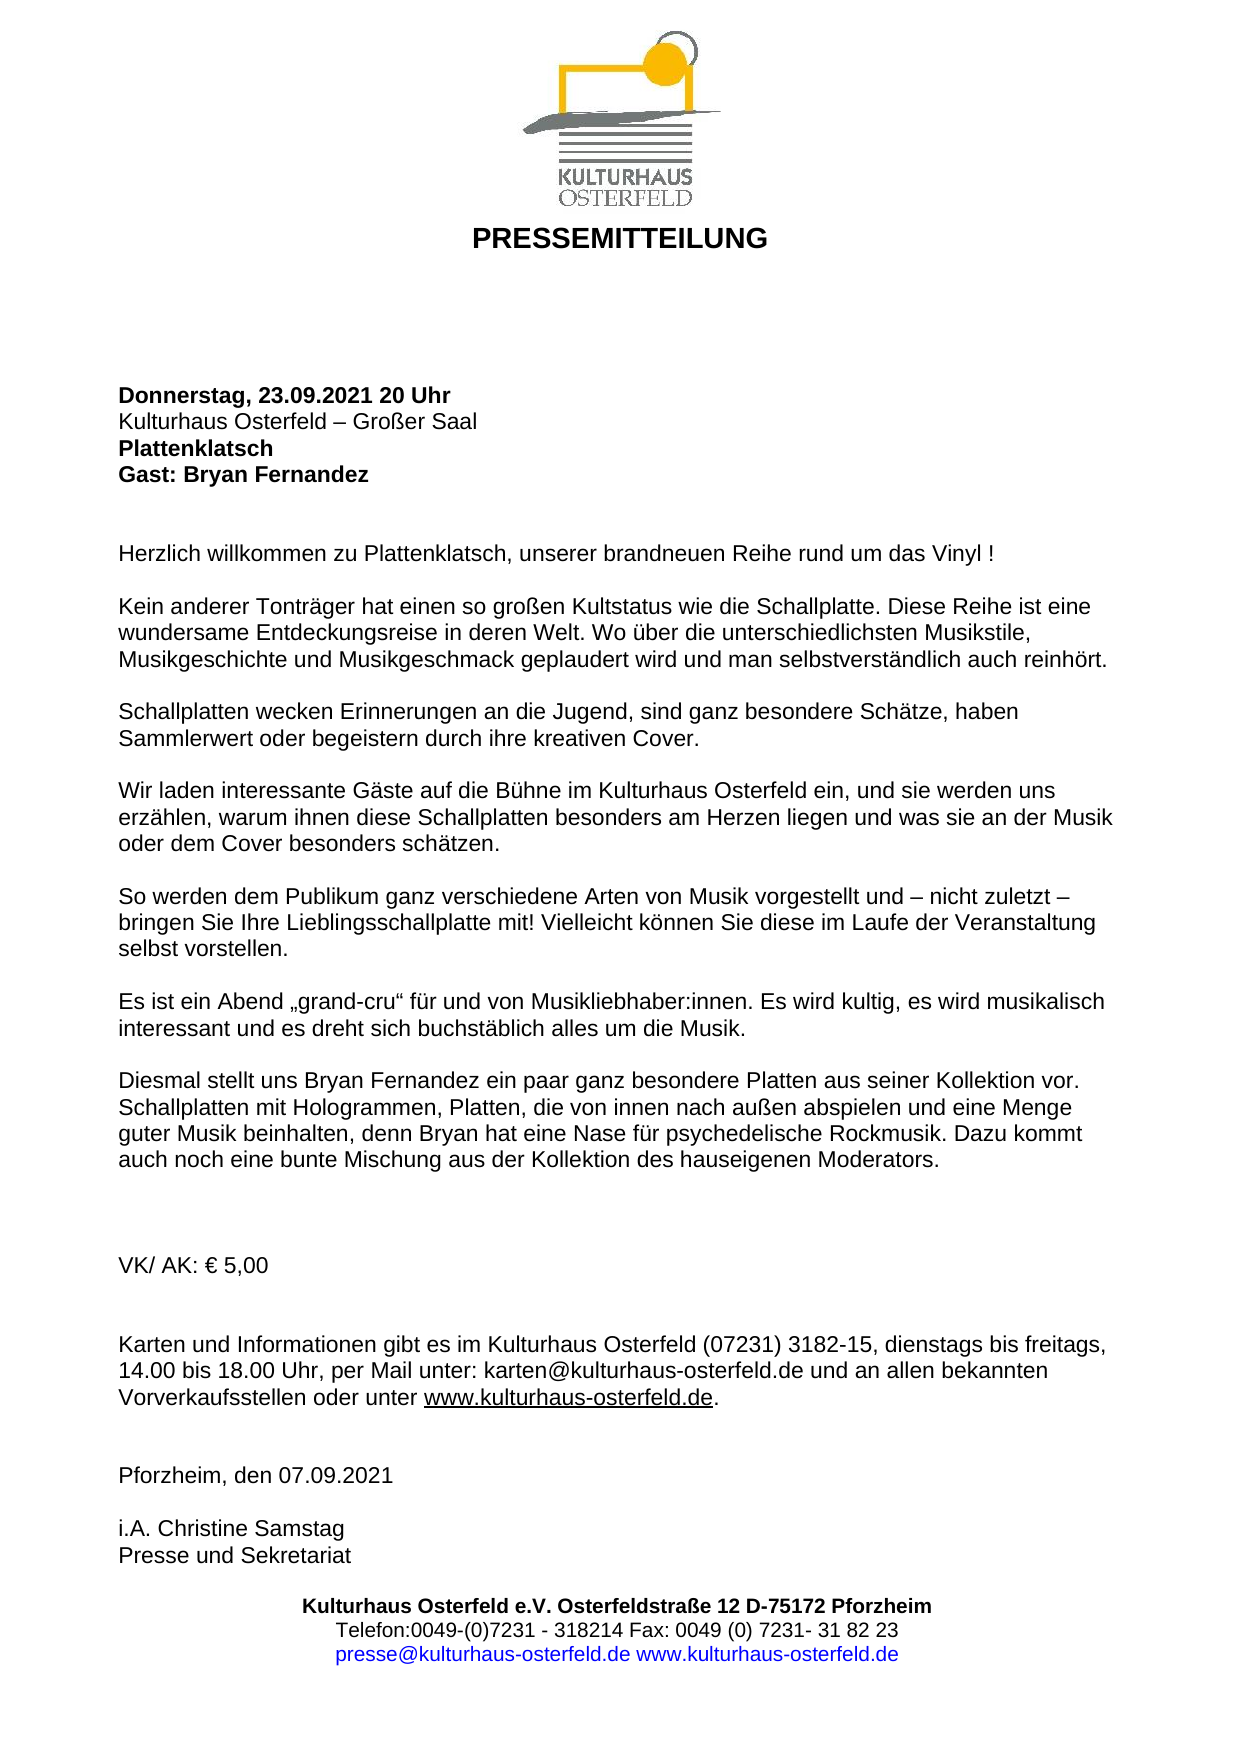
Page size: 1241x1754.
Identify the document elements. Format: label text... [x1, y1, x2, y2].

text i.A. Christine Samstag [118, 1515, 1122, 1542]
text Kulturhaus Osterfeld – Großer Saal [118, 408, 1122, 435]
picture [517, 15, 721, 222]
text Karten und Informationen gibt es im Kulturhaus Osterfeld (07231) 3182-15, dienstags bis freitags, 14.00 bis 18.00 Uhr, per Mail unter: karten@kulturhaus-osterfeld.de und an allen bekannten Vorverkaufsstellen oder unter www.kulturhaus-osterfeld.de. [118, 1331, 1122, 1410]
text Presse und Sekretariat [118, 1542, 1122, 1568]
text Donnerstag, 23.09.2021 20 Uhr [118, 382, 1122, 408]
text Pforzheim, den 07.09.2021 [118, 1462, 1122, 1489]
text VK/ AK: € 5,00 [118, 1252, 1122, 1278]
text Plattenklatsch [118, 435, 1122, 461]
text Gast: Bryan Fernandez [118, 461, 1122, 487]
title PRESSEMITTEILUNG [118, 127, 1122, 255]
text Herzlich willkommen zu Plattenklatsch, unserer brandneuen Reihe rund um das Vinyl ! Kein anderer Tonträger hat einen so großen Kultstatus wie die Schallplatte. Diese Reihe ist eine wundersame Entdeckungsreise in deren Welt. Wo über die unterschiedlichsten Musikstile, Musikgeschichte und Musikgeschmack geplaudert wird und man selbstverständlich auch reinhört. Schallplatten wecken Erinnerungen an die Jugend, sind ganz besondere Schätze, haben Sammlerwert oder begeistern durch ihre kreativen Cover. Wir laden interessante Gäste auf die Bühne im Kulturhaus Osterfeld ein, und sie werden uns erzählen, warum ihnen diese Schallplatten besonders am Herzen liegen und was sie an der Musik oder dem Cover besonders schätzen. So werden dem Publikum ganz verschiedene Arten von Musik vorgestellt und – nicht zuletzt – bringen Sie Ihre Lieblingsschallplatte mit! Vielleicht können Sie diese im Laufe der Veranstaltung selbst vorstellen. Es ist ein Abend „grand-cru“ für und von Musikliebhaber:innen. Es wird kultig, es wird musikalisch interessant und es dreht sich buchstäblich alles um die Musik. Diesmal stellt uns Bryan Fernandez ein paar ganz besondere Platten aus seiner Kollektion vor. Schallplatten mit Hologrammen, Platten, die von innen nach außen abspielen und eine Menge guter Musik beinhalten, denn Bryan hat eine Nase für psychedelische Rockmusik. Dazu kommt auch noch eine bunte Mischung aus der Kollektion des hauseigenen Moderators. [118, 540, 1122, 1173]
